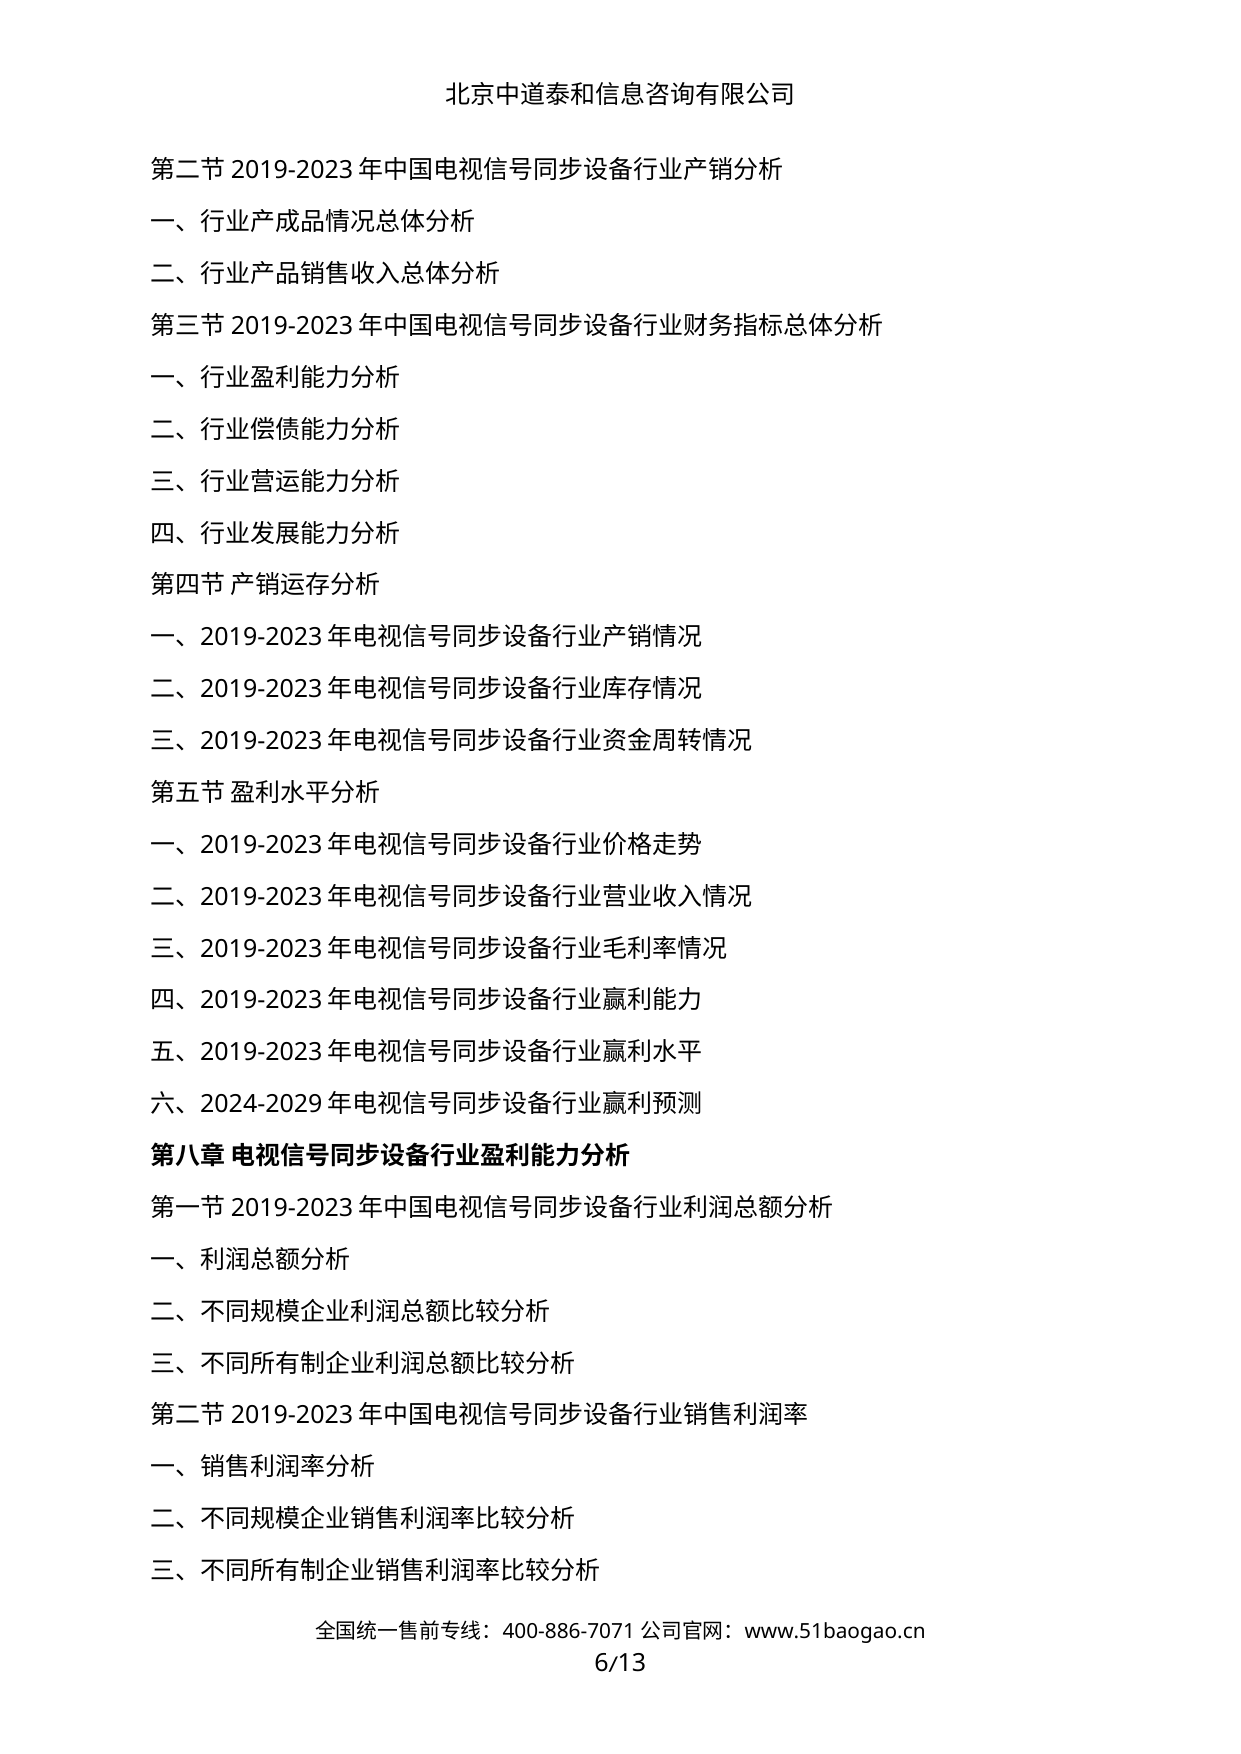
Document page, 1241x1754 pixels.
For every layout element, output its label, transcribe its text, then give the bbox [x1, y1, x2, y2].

text 一、2019-2023年电视信号同步设备行业产销情况 [150, 617, 1090, 653]
text 第二节 2019-2023年中国电视信号同步设备行业销售利润率 [150, 1395, 1090, 1431]
text 二、2019-2023年电视信号同步设备行业库存情况 [150, 669, 1090, 705]
text 一、销售利润率分析 [150, 1447, 1090, 1483]
text 一、2019-2023年电视信号同步设备行业价格走势 [150, 824, 1090, 861]
text 四、2019-2023年电视信号同步设备行业赢利能力 [150, 980, 1090, 1016]
text 四、行业发展能力分析 [150, 513, 1090, 549]
text 二、行业偿债能力分析 [150, 409, 1090, 446]
text 第二节 2019-2023年中国电视信号同步设备行业产销分析 [150, 150, 1090, 186]
text 三、2019-2023年电视信号同步设备行业毛利率情况 [150, 928, 1090, 964]
text 三、行业营运能力分析 [150, 461, 1090, 497]
text 二、行业产品销售收入总体分析 [150, 254, 1090, 290]
text 第一节 2019-2023年中国电视信号同步设备行业利润总额分析 [150, 1187, 1090, 1224]
text 第五节 盈利水平分析 [150, 772, 1090, 809]
text 第三节 2019-2023年中国电视信号同步设备行业财务指标总体分析 [150, 306, 1090, 342]
text 三、不同所有制企业利润总额比较分析 [150, 1343, 1090, 1379]
text 二、不同规模企业利润总额比较分析 [150, 1291, 1090, 1327]
text 六、2024-2029年电视信号同步设备行业赢利预测 [150, 1084, 1090, 1120]
text 二、不同规模企业销售利润率比较分析 [150, 1499, 1090, 1535]
text 一、利润总额分析 [150, 1239, 1090, 1276]
text 第四节 产销运存分析 [150, 565, 1090, 601]
text 二、2019-2023年电视信号同步设备行业营业收入情况 [150, 876, 1090, 912]
text 一、行业盈利能力分析 [150, 357, 1090, 394]
text 五、2019-2023年电视信号同步设备行业赢利水平 [150, 1032, 1090, 1068]
text 三、不同所有制企业销售利润率比较分析 [150, 1551, 1090, 1587]
text 一、行业产成品情况总体分析 [150, 202, 1090, 238]
text 三、2019-2023年电视信号同步设备行业资金周转情况 [150, 721, 1090, 757]
text 第八章 电视信号同步设备行业盈利能力分析 [150, 1136, 1090, 1172]
